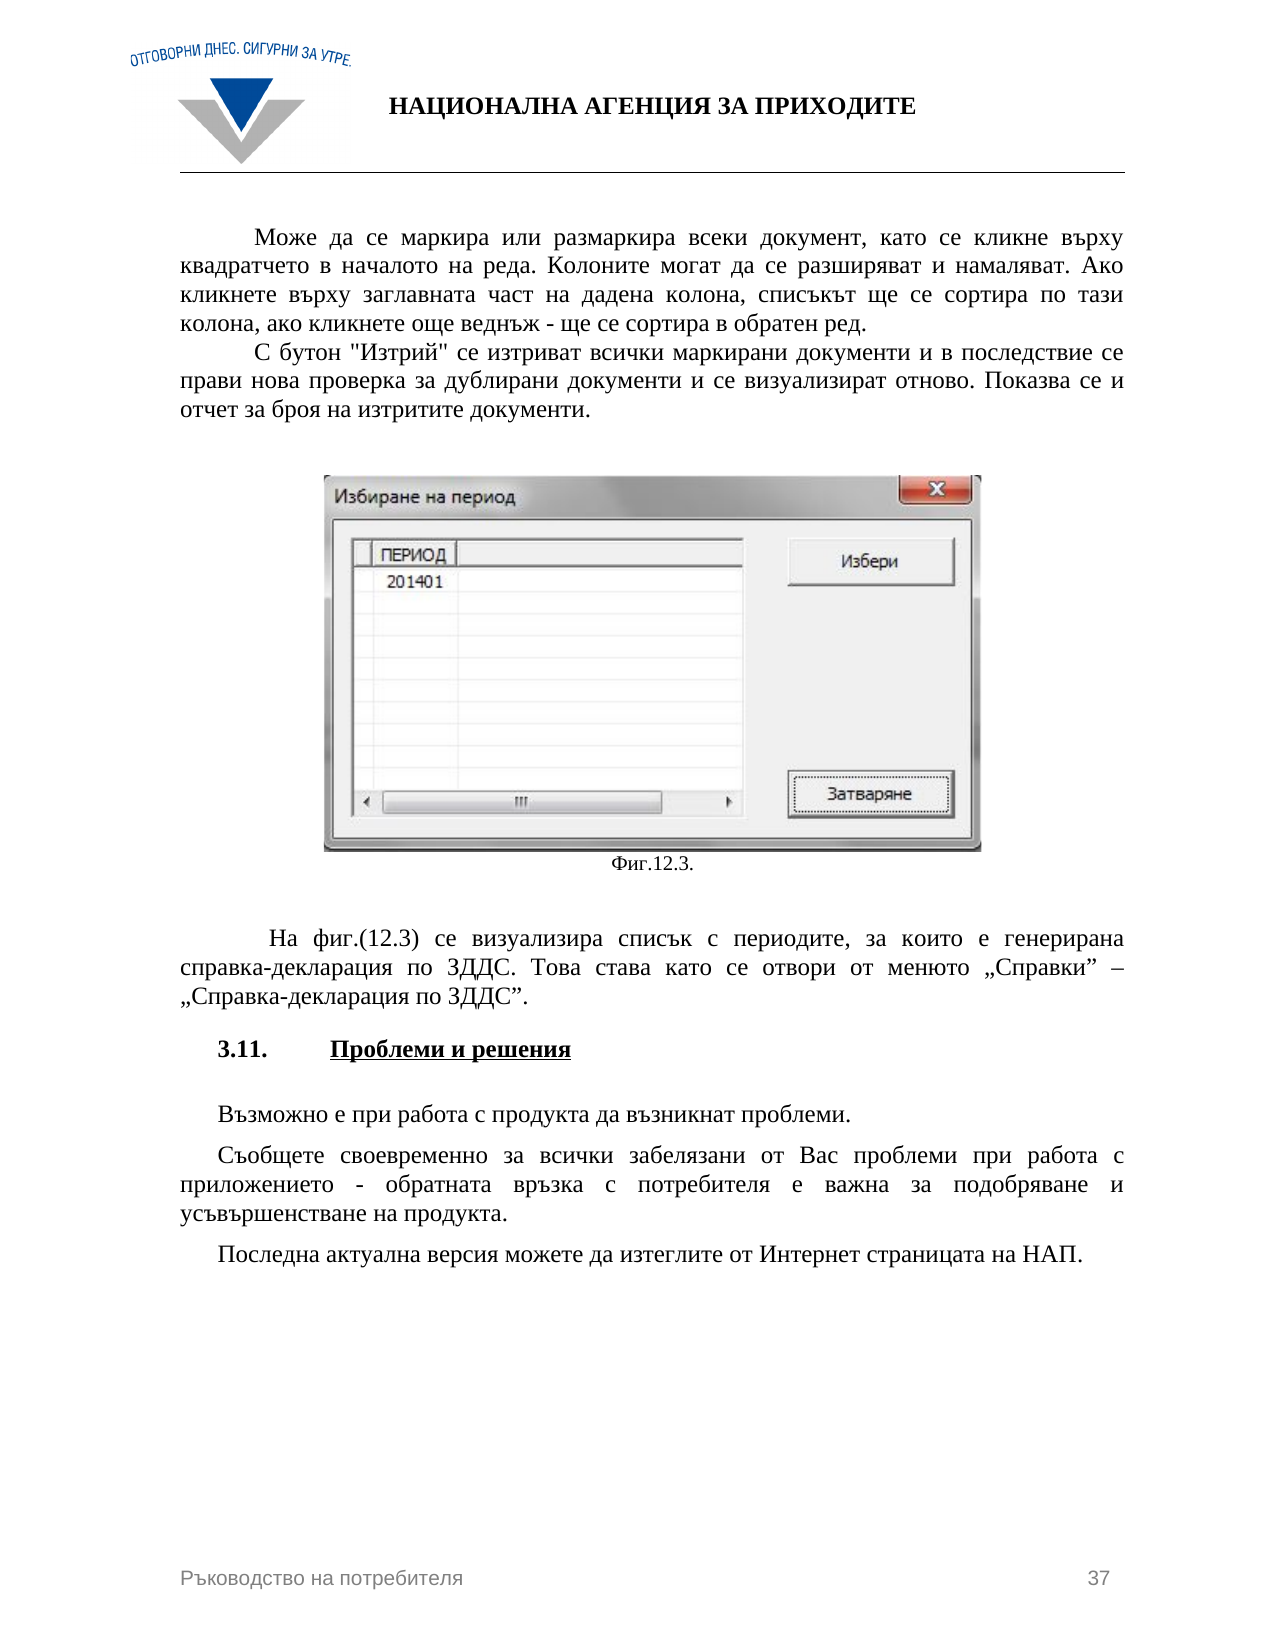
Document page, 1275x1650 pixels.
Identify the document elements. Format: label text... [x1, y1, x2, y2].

text На фиг.(12.3) се визуализира списък с периодите, за които е генерирана справка-декларация по ЗДДС. Това става като се отвори от менюто „Справки” – „Справка-декларация по ЗДДС”. [180, 923, 1125, 1010]
picture [323, 475, 982, 852]
text Съобщете своевременно за всички забелязани от Вас проблеми при работа с приложението - обратната връзка с потребителя е важна за подобряване и усъвършенстване на продукта. [180, 1140, 1125, 1227]
text Възможно е при работа с продукта да възникнат проблеми. [180, 1099, 1125, 1128]
text С бутон "Изтрий" се изтриват всички маркирани документи и в последствие се прави нова проверка за дублирани документи и се визуализират отново. Показва се и отчет за броя на изтритите документи. [180, 337, 1125, 423]
text Фиг.12.3. [180, 851, 1125, 875]
text Може да се маркира или размаркира всеки документ, като се кликне върху квадратчето в началото на реда. Колоните могат да се разширяват и намаляват. Ако кликнете върху заглавната част на дадена колона, списъкът ще се сортира по тази колона, ако кликнете още веднъж - ще се сортира в обратен ред. [180, 222, 1125, 337]
subtitle Проблеми и решения [217, 1034, 1125, 1063]
picture [130, 42, 351, 164]
text Последна актуална версия можете да изтеглите от Интернет страницата на НАП. [180, 1239, 1125, 1268]
